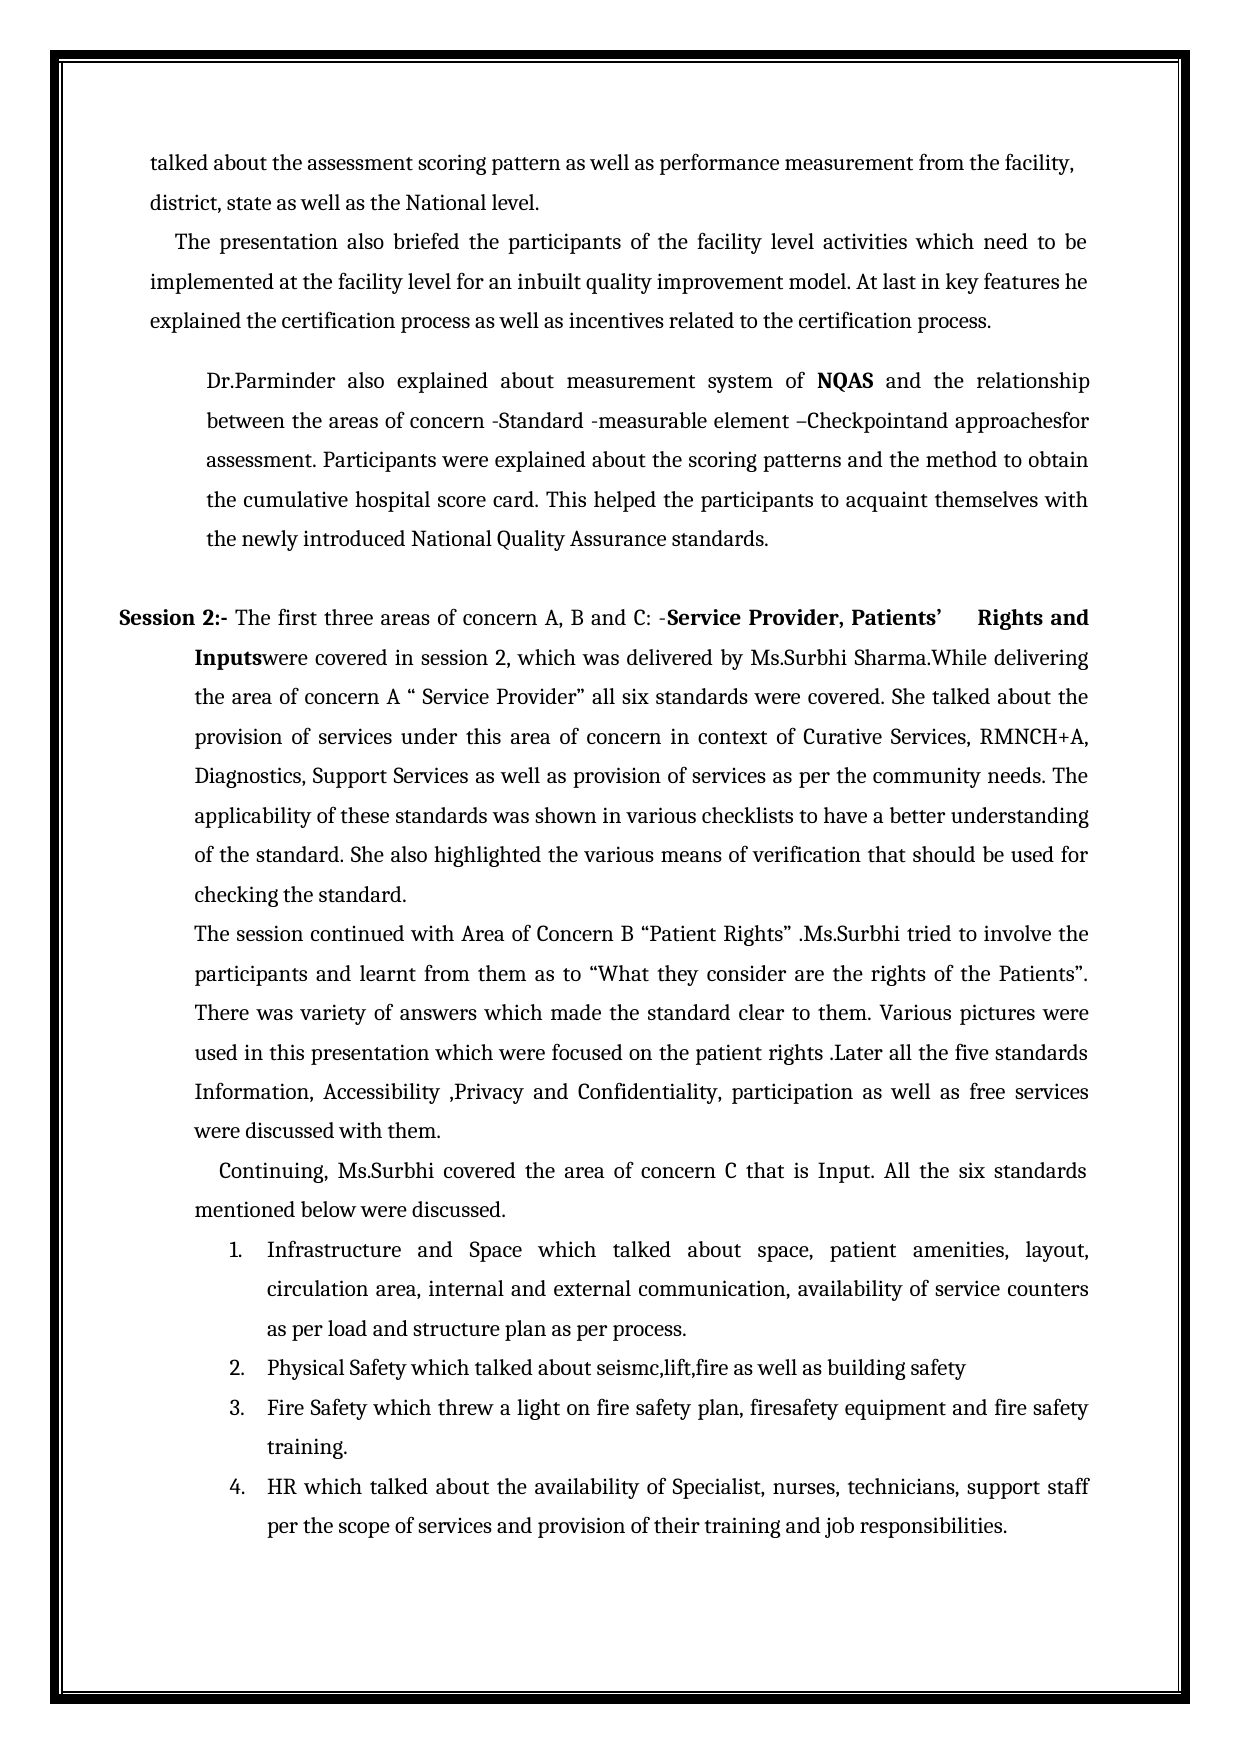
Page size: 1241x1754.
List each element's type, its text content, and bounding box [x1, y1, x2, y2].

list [75, 150, 1090, 216]
list Physical Safety which talked about seismc,lift,fire as well as building safety [229, 1355, 1090, 1382]
list HR which talked about the availability of Specialist, nurses, technicians, support staff per the scope of services and provision of their training and job responsibilities. [229, 1474, 1090, 1539]
list The session continued with Area of Concern B “Patient Rights” .Ms.Surbhi tried to involve the participants and learnt from them as to “What they consider are the rights of the Patients”. There was variety of answers which made the standard clear to them. Various pictures were used in this presentation which were focused on the patient rights .Later all the five standards Information, Accessibility ,Privacy and Confidentiality, participation as well as free services were discussed with them. [119, 921, 1090, 1145]
list Infrastructure and Space which talked about space, patient amenities, layout, circulation area, internal and external communication, availability of service counters as per load and structure plan as per process. [229, 1237, 1090, 1342]
list Continuing, Ms.Surbhi covered the area of concern C that is Input. All the six standards mentioned below were discussed. [119, 1158, 1090, 1224]
list The presentation also briefed the participants of the facility level activities which need to be implemented at the facility level for an inbuilt quality improvement model. At last in key features he explained the certification process as well as incentives related to the certification process. [75, 229, 1090, 334]
list Session 2:- The first three areas of concern A, B and C: -Service Provider, Patients’ Rights and Inputswere covered in session 2, which was delivered by Ms.Surbhi Sharma.While delivering the area of concern A “ Service Provider” all six standards were covered. She talked about the provision of services under this area of concern in context of Curative Services, RMNCH+A, Diagnostics, Support Services as well as provision of services as per the community needs. The applicability of these standards was shown in various checklists to have a better understanding of the standard. She also highlighted the various means of verification that should be used for checking the standard. [119, 605, 1090, 908]
text Dr.Parminder also explained about measurement system of NQAS and the relationship between the areas of concern -Standard -measurable element –Checkpointand approachesfor assessment. Participants were explained about the scoring patterns and the method to obtain the cumulative hospital score card. This helped the participants to acquaint themselves with the newly introduced National Quality Assurance standards. [206, 368, 1090, 552]
list Fire Safety which threw a light on fire safety plan, firesafety equipment and fire safety training. [229, 1395, 1090, 1461]
